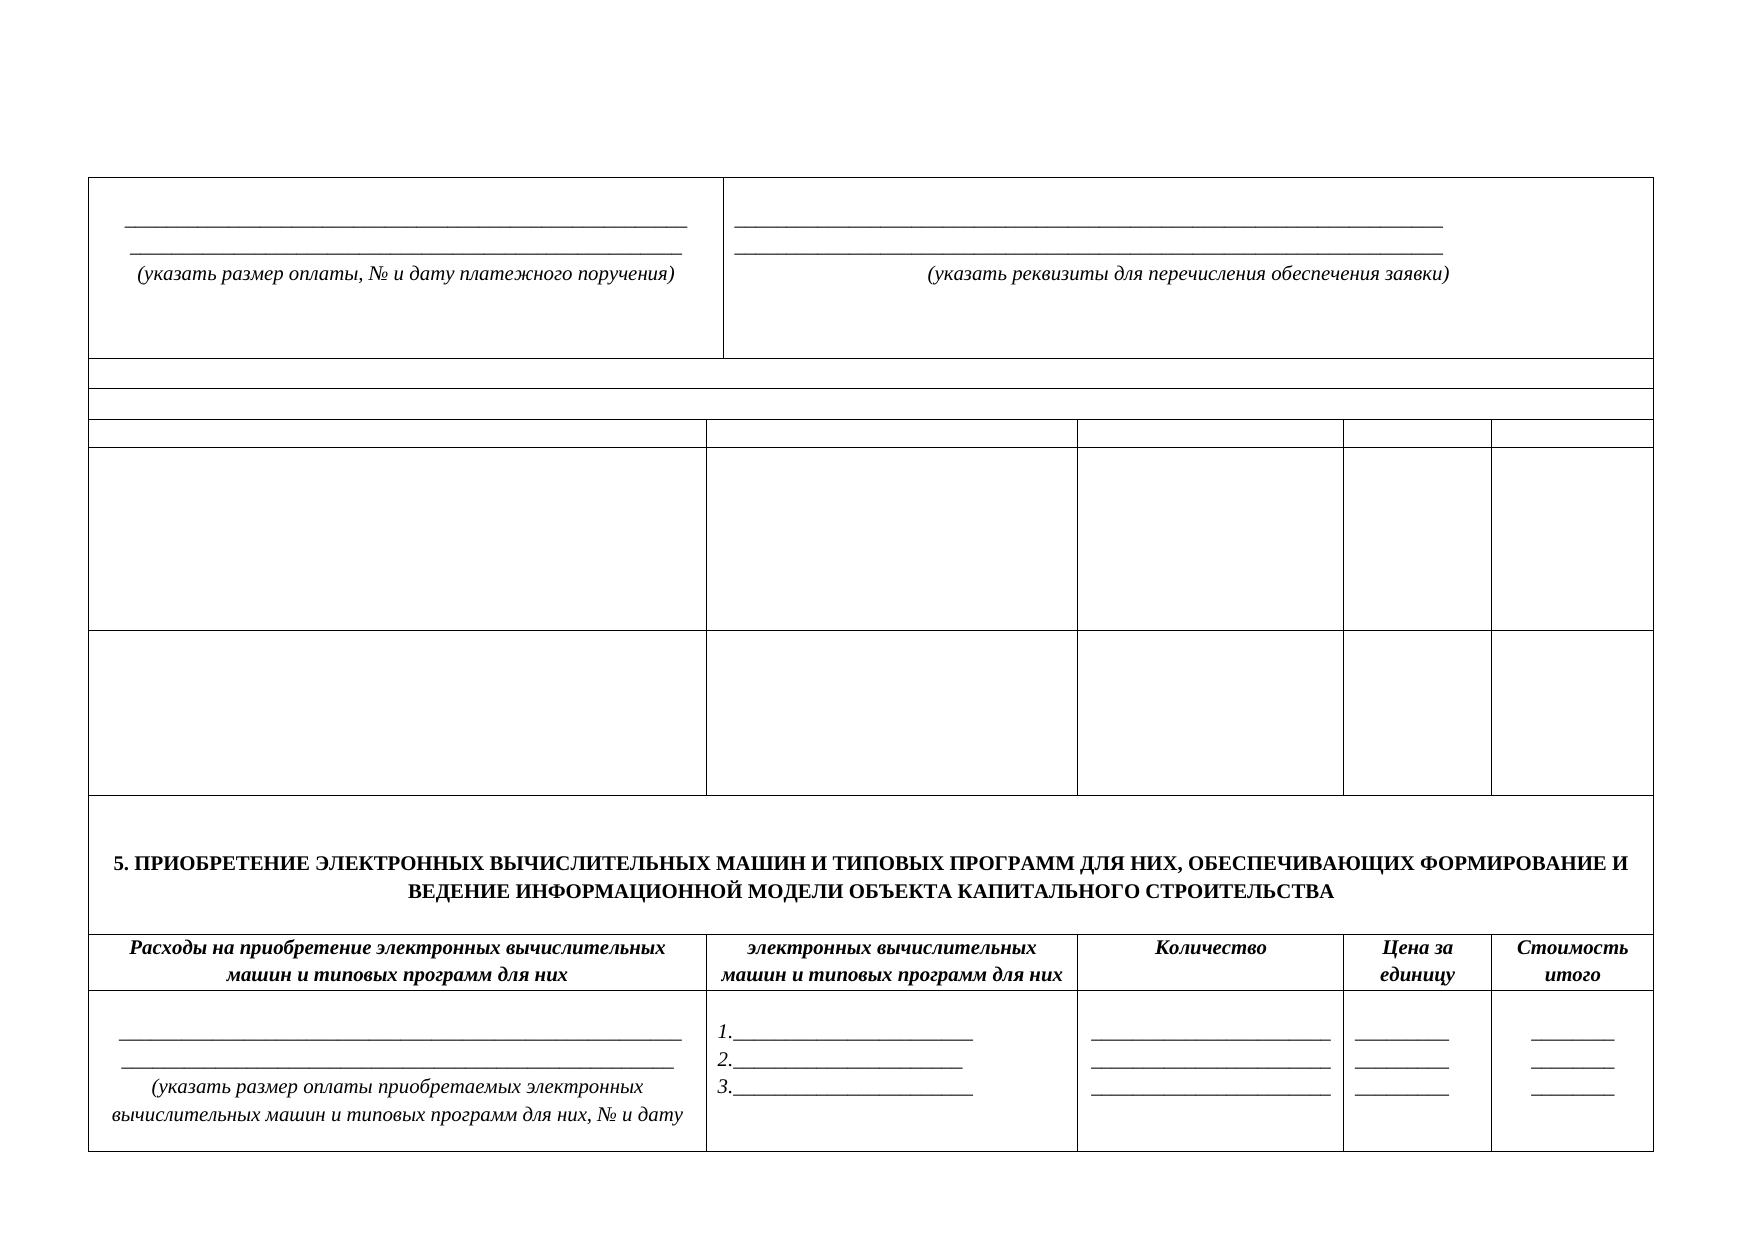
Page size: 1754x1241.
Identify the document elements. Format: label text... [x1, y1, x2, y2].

table_cell [707, 420, 1077, 447]
table_cell ______________________________________________________ _____________________________________________________ (указать размер оплаты, № и дату платежного поручения) [89, 178, 723, 358]
table_cell [1078, 631, 1343, 795]
table_cell [89, 631, 706, 795]
table_cell [89, 359, 1653, 388]
table_cell Расходы на приобретение электронных вычислительных машин и типовых программ для них [89, 935, 706, 990]
table_cell [1078, 448, 1343, 630]
table_cell [89, 420, 706, 447]
table_cell ____________________________________________________________________ ____________________________________________________________________ (указать реквизиты для перечисления обеспечения заявки) [724, 178, 1653, 358]
table_cell Стоимость итого [1492, 935, 1653, 990]
table_cell [1492, 420, 1653, 447]
table_cell 5. ПРИОБРЕТЕНИЕ ЭЛЕКТРОННЫХ ВЫЧИСЛИТЕЛЬНЫХ МАШИН И ТИПОВЫХ ПРОГРАММ ДЛЯ НИХ, ОБЕСПЕЧИВАЮЩИХ ФОРМИРОВАНИЕ И ВЕДЕНИЕ ИНФОРМАЦИОННОЙ МОДЕЛИ ОБЪЕКТА КАПИТАЛЬНОГО СТРОИТЕЛЬСТВА [89, 796, 1653, 934]
table_cell [707, 448, 1077, 630]
table_cell [1492, 631, 1653, 795]
table_cell [1344, 448, 1491, 630]
table_cell [89, 389, 1653, 418]
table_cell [1492, 991, 1653, 1151]
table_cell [707, 991, 1077, 1151]
table_cell Количество [1078, 935, 1343, 990]
table_cell [89, 448, 706, 630]
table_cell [1078, 991, 1343, 1151]
table_cell [1078, 420, 1343, 447]
table_cell электронных вычислительных машин и типовых программ для них [707, 935, 1077, 990]
table_cell [707, 631, 1077, 795]
table_cell [1492, 448, 1653, 630]
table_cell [1344, 991, 1491, 1151]
table_cell [1344, 420, 1491, 447]
table_cell [1344, 631, 1491, 795]
table_cell Цена за единицу [1344, 935, 1491, 990]
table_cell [89, 991, 706, 1151]
